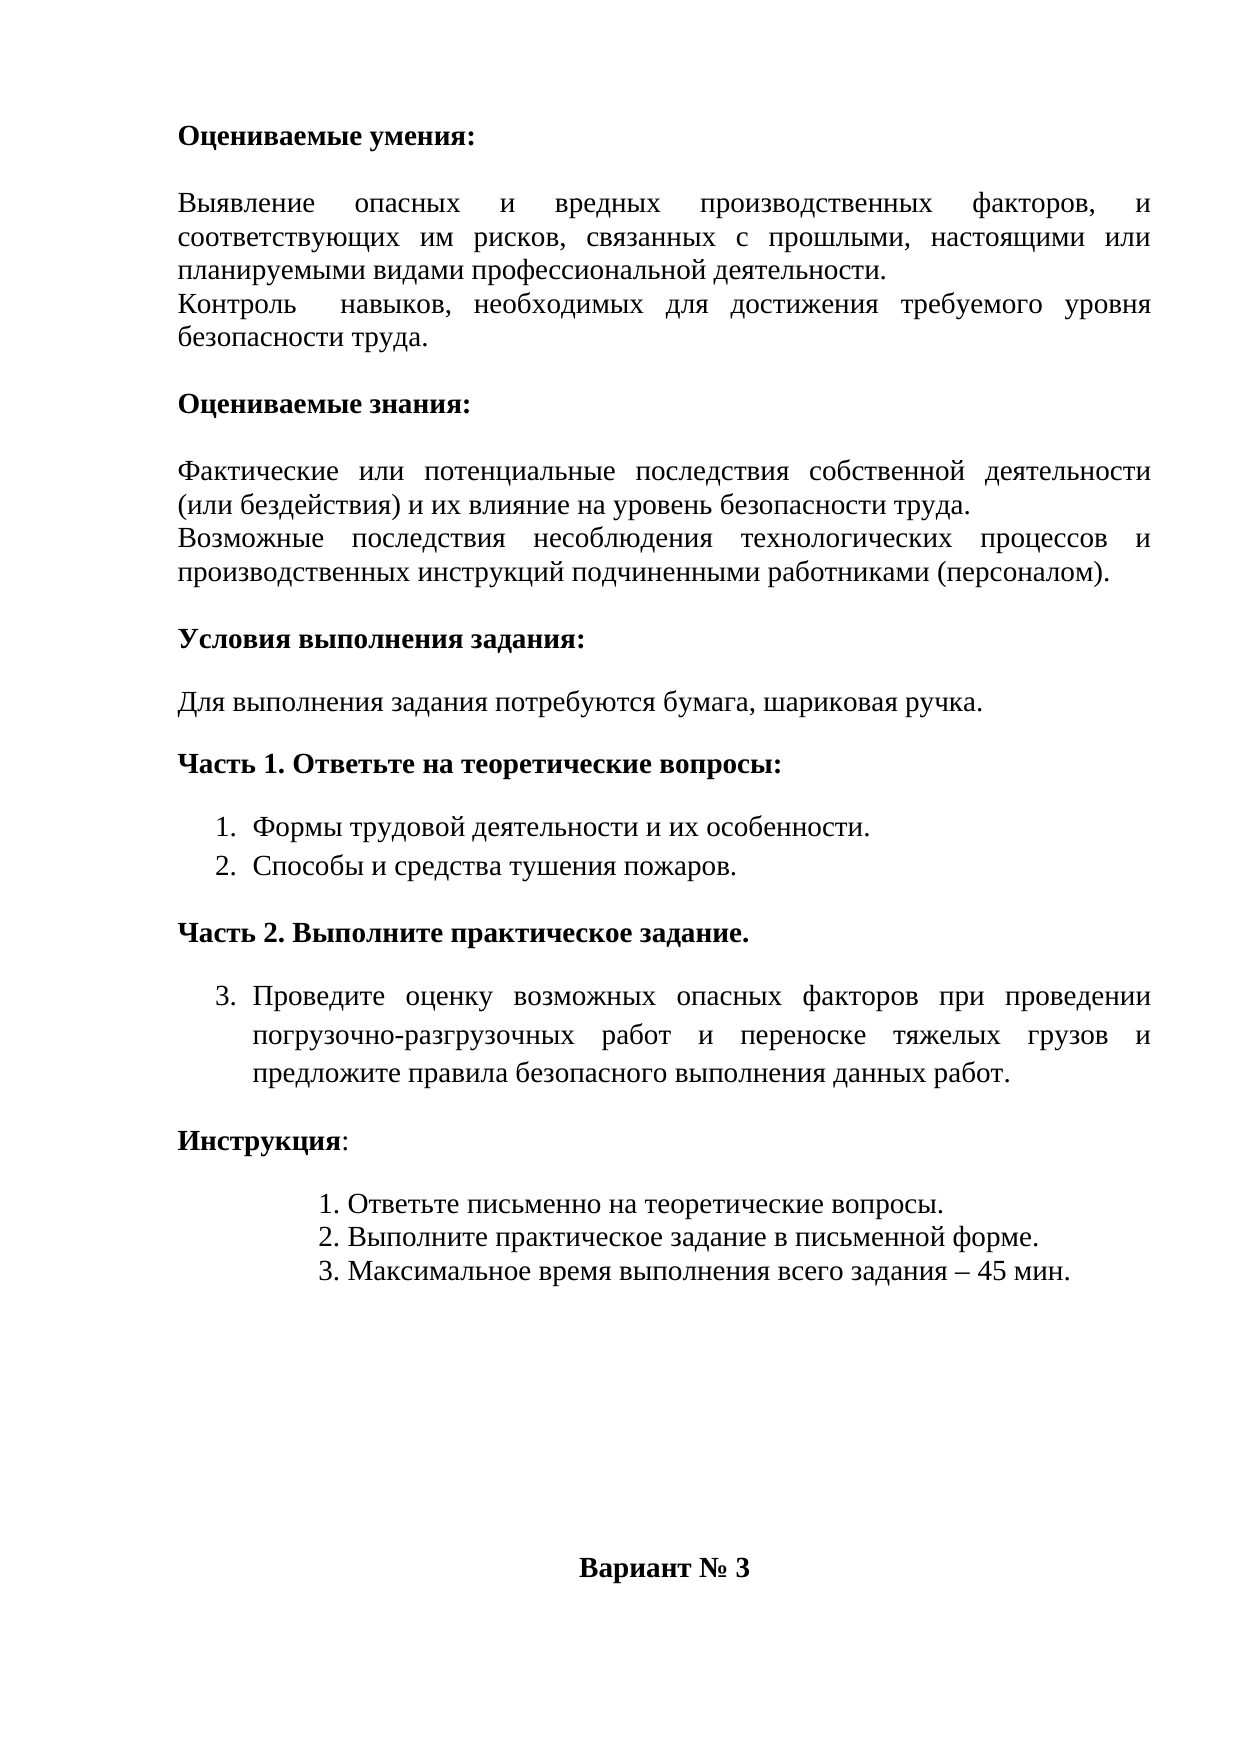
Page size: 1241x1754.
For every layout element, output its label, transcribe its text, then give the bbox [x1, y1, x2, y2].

text 3.​ Максимальное время выполнения всего задания – 45 мин. [318, 1253, 1152, 1286]
text Оцениваемые умения: [177, 118, 1152, 152]
text Условия выполнения задания: [177, 621, 1152, 655]
text Для выполнения задания потребуются бумага, шариковая ручка. [177, 684, 1152, 717]
text Выявление опасных и вредных производственных факторов, и соответствующих им рисков, связанных с прошлыми, настоящими или планируемыми видами профессиональной деятельности. [177, 185, 1152, 286]
text Часть 2. Выполните практическое задание. [177, 916, 1152, 949]
text Инструкция: [177, 1123, 1152, 1157]
text Возможные последствия несоблюдения технологических процессов и производственных инструкций подчиненными работниками (персоналом). [177, 521, 1152, 588]
text 2.​ Выполните практическое задание в письменной форме. [318, 1219, 1152, 1253]
list Проведите оценку возможных опасных факторов при проведении погрузочно-разгрузочных работ и переноске тяжелых грузов и предложите правила безопасного выполнения данных работ. [215, 978, 1152, 1089]
text Контроль навыков, необходимых для достижения требуемого уровня безопасности труда. [177, 286, 1152, 353]
text Оцениваемые знания: [177, 386, 1152, 420]
list Способы и средства тушения пожаров. [215, 848, 1152, 881]
text Фактические или потенциальные последствия собственной деятельности (или бездействия) и их влияние на уровень безопасности труда. [177, 453, 1152, 521]
text 1.​ Ответьте письменно на теоретические вопросы. [318, 1186, 1152, 1219]
list Формы трудовой деятельности и их особенности. [215, 809, 1152, 843]
text Вариант № 3 [177, 1550, 1152, 1584]
text Часть 1. Ответьте на теоретические вопросы: [177, 747, 1152, 780]
